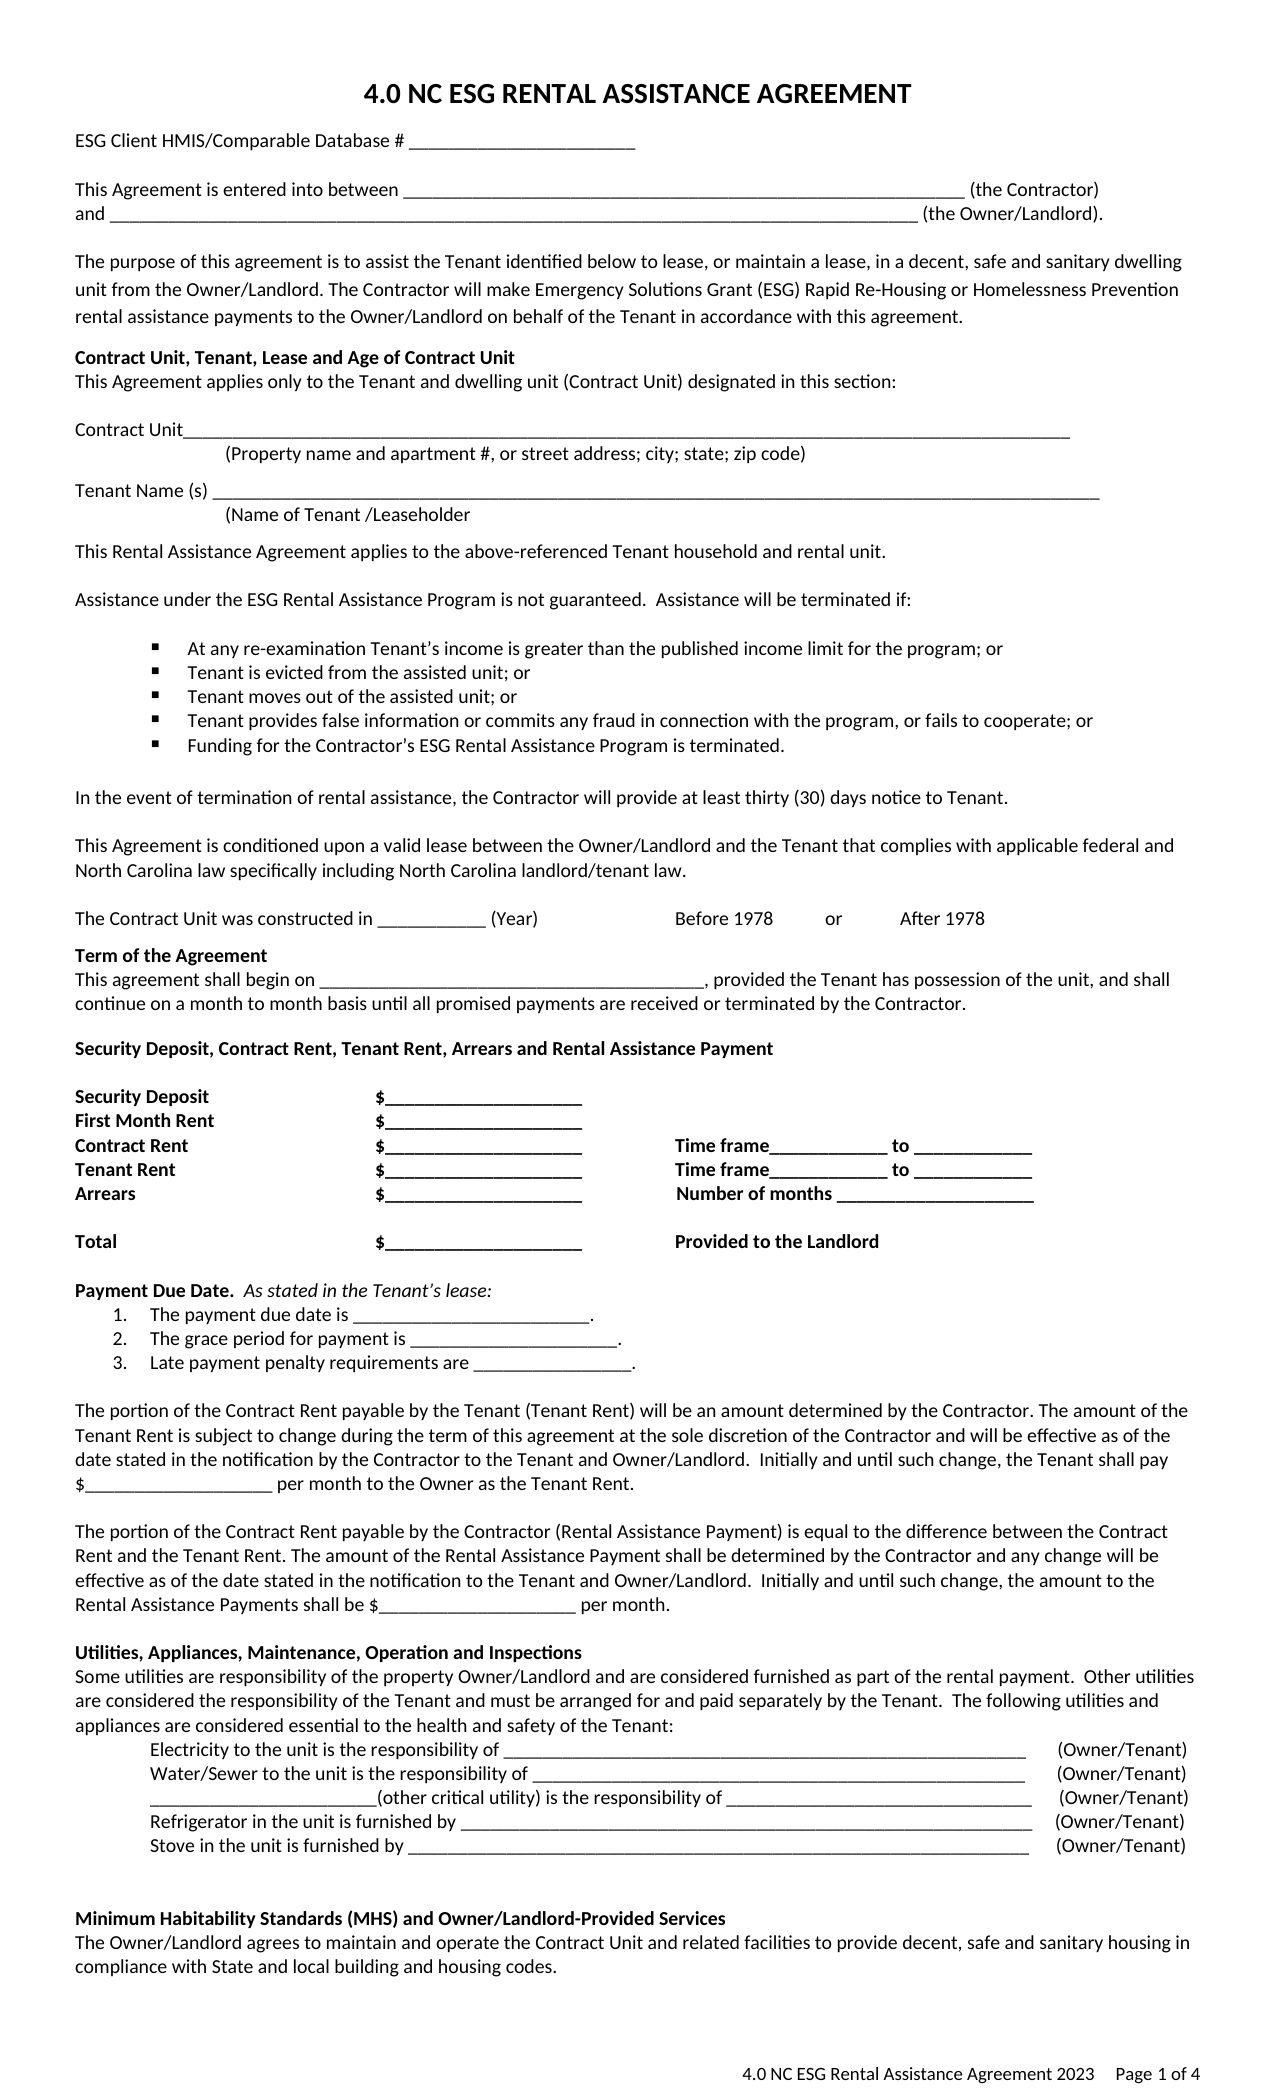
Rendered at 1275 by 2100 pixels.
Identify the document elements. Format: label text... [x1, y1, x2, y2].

text _______________________(other critical utility) is the responsibility of _______________________________ (Owner/Tenant) [75, 1785, 1200, 1809]
text Electricity to the unit is the responsibility of _____________________________________________________ (Owner/Tenant) [75, 1737, 1200, 1761]
list Tenant provides false information or commits any fraud in connection with the program, or fails to cooperate; or [150, 709, 1200, 733]
text Tenant Rent $____________________ Time frame____________ to ____________ [75, 1157, 1200, 1181]
text and __________________________________________________________________________________ (the Owner/Landlord). [75, 201, 1200, 225]
text The portion of the Contract Rent payable by the Tenant (Tenant Rent) will be an amount determined by the Contractor. The amount of the Tenant Rent is subject to change during the term of this agreement at the sole discretion of the Contractor and will be effective as of the date stated in the notification by the Contractor to the Tenant and Owner/Landlord. Initially and until such change, the Tenant shall pay $___________________ per month to the Owner as the Tenant Rent. [75, 1398, 1200, 1495]
text This Agreement applies only to the Tenant and dwelling unit (Contract Unit) designated in this section: [75, 369, 1200, 393]
text ESG Client HMIS/Comparable Database # _______________________ [75, 128, 1200, 153]
text This Agreement is conditioned upon a valid lease between the Owner/Landlord and the Tenant that complies with applicable federal and law specifically including landlord/tenant law. [75, 833, 1200, 882]
text The Contract Unit was constructed in ___________ (Year) Before 1978 or After 1978 [75, 906, 1200, 930]
text 4.0 NC ESG RENTAL ASSISTANCE AGREEMENT [75, 75, 1200, 111]
text First Month Rent $____________________ [75, 1108, 1200, 1133]
text Tenant Name (s) __________________________________________________________________________________________ [75, 478, 1200, 502]
list Funding for the Contractor’s ESG Rental Assistance Program is terminated. [150, 733, 1200, 757]
text Utilities, Appliances, Maintenance, Operation and Inspections [75, 1640, 1200, 1664]
text Security Deposit $____________________ [75, 1084, 1200, 1108]
text Arrears $____________________ Number of months ____________________ [75, 1181, 1200, 1205]
text The purpose of this agreement is to assist the Tenant identified below to lease, or maintain a lease, in a decent, safe and sanitary dwelling unit from the Owner/Landlord. The Contractor will make Emergency Solutions Grant (ESG) Rapid Re-Housing or Homelessness Prevention rental assistance payments to the Owner/Landlord on behalf of the Tenant in accordance with this agreement. [75, 249, 1200, 329]
text Assistance under the ESG Rental Assistance Program is not guaranteed. Assistance will be terminated if: [75, 588, 1200, 612]
text In the event of termination of rental assistance, the Contractor will provide at least thirty (30) days notice to Tenant. [75, 785, 1200, 809]
list Late payment penalty requirements are ________________. [112, 1350, 1200, 1374]
list The payment due date is ________________________. [112, 1302, 1200, 1326]
text This Rental Assistance Agreement applies to the above-referenced Tenant household and rental unit. [75, 539, 1200, 563]
text Payment Due Date. As stated in the Tenant’s lease: [75, 1278, 1200, 1302]
text Stove in the unit is furnished by _______________________________________________________________ (Owner/Tenant) [75, 1833, 1200, 1858]
text The portion of the Contract Rent payable by the Contractor (Rental Assistance Payment) is equal to the difference between the Contract Rent and the Tenant Rent. The amount of the Rental Assistance Payment shall be determined by the Contractor and any change will be effective as of the date stated in the notification to the Tenant and Owner/Landlord. Initially and until such change, the amount to the Rental Assistance Payments shall be $____________________ per month. [75, 1519, 1200, 1616]
text Refrigerator in the unit is furnished by __________________________________________________________ (Owner/Tenant) [75, 1809, 1200, 1833]
list Tenant is evicted from the assisted unit; or [150, 660, 1200, 684]
text (Name of Tenant /Leaseholder [75, 502, 1200, 527]
text Some utilities are responsibility of the property Owner/Landlord and are considered furnished as part of the rental payment. Other utilities are considered the responsibility of the Tenant and must be arranged for and paid separately by the Tenant. The following utilities and appliances are considered essential to the health and safety of the Tenant: [75, 1664, 1200, 1737]
text (Property name and apartment #, or street address; city; state; zip code) [75, 442, 1200, 466]
text Security Deposit, Contract Rent, Tenant Rent, Arrears and Rental Assistance Payment [75, 1036, 1200, 1060]
text Total $____________________ Provided to the Landlord [75, 1229, 1200, 1253]
text The Owner/Landlord agrees to maintain and operate the Contract Unit and related facilities to provide decent, safe and sanitary housing in compliance with State and local building and housing codes. [75, 1930, 1200, 1978]
list At any re-examination Tenant’s income is greater than the published income limit for the program; or [150, 636, 1200, 660]
text Contract Rent $____________________ Time frame____________ to ____________ [75, 1133, 1200, 1157]
list Tenant moves out of the assisted unit; or [150, 684, 1200, 709]
text This Agreement is entered into between _________________________________________________________ (the Contractor) [75, 177, 1200, 201]
text Water/Sewer to the unit is the responsibility of __________________________________________________ (Owner/Tenant) [75, 1761, 1200, 1785]
list The grace period for payment is _____________________. [112, 1326, 1200, 1350]
text Contract Unit, Tenant, Lease and Age of Contract Unit [75, 345, 1200, 369]
text Contract Unit__________________________________________________________________________________________ [75, 417, 1200, 442]
text Term of the Agreement [75, 943, 1200, 967]
text This agreement shall begin on _______________________________________, provided the Tenant has possession of the unit, and shall continue on a month to month basis until all promised payments are received or terminated by the Contractor. [75, 967, 1200, 1015]
text Minimum Habitability Standards (MHS) and Owner/Landlord-Provided Services [75, 1906, 1200, 1930]
